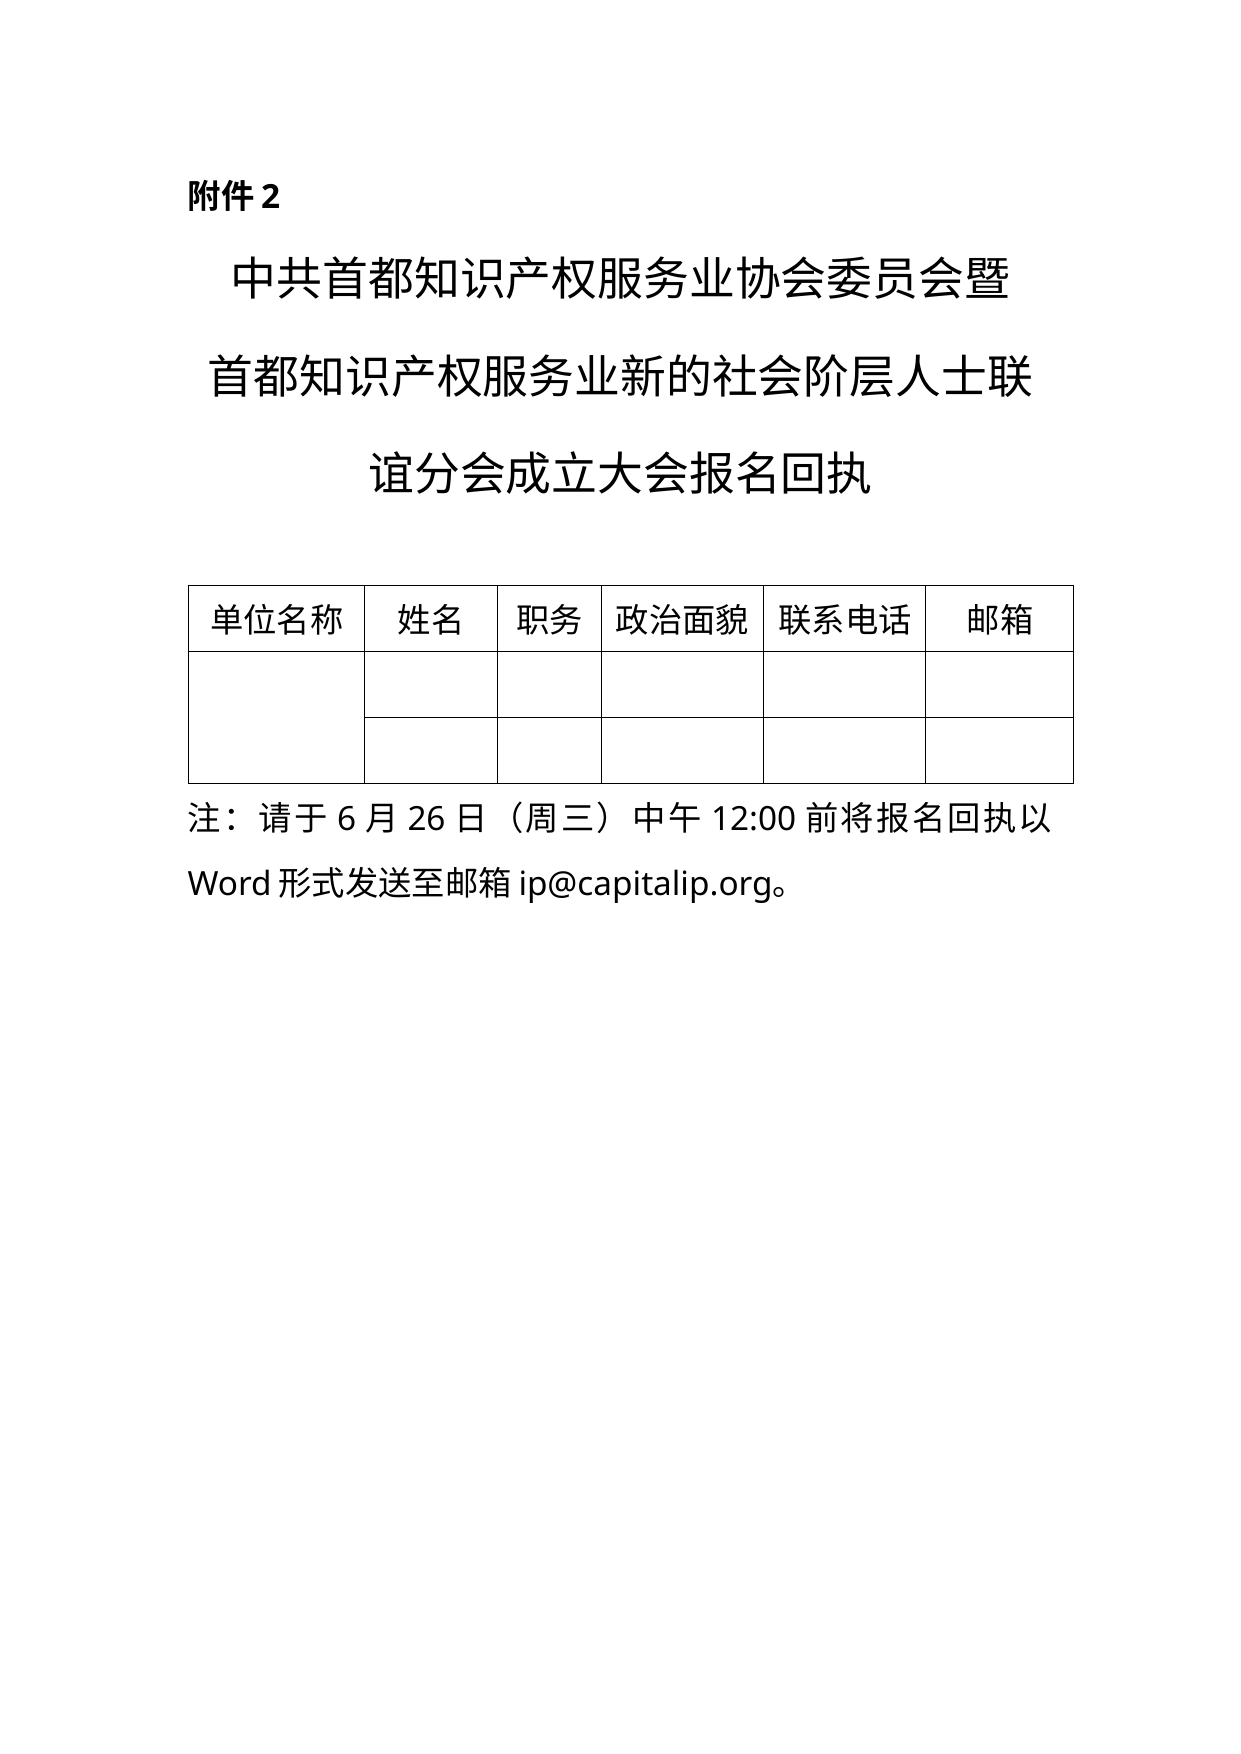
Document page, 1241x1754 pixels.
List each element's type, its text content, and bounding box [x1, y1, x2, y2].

table_cell [498, 652, 601, 717]
table_cell [764, 718, 925, 783]
table_cell [365, 652, 497, 717]
table_header 政治面貌 [602, 586, 763, 651]
table_header 单位名称 [189, 586, 364, 651]
table_header 联系电话 [764, 586, 925, 651]
text 注：请于6月26日（周三）中午12:00前将报名回执以Word形式发送至邮箱ip@capitalip.org。 [187, 784, 1053, 914]
table_cell [764, 652, 925, 717]
table_header 职务 [498, 586, 601, 651]
text 附件2 [187, 162, 1053, 227]
table_cell [602, 652, 763, 717]
table_cell [365, 718, 497, 783]
text 中共首都知识产权服务业协会委员会暨 首都知识产权服务业新的社会阶层人士联谊分会成立大会报名回执 [187, 227, 1053, 519]
table_cell [602, 718, 763, 783]
table_header 姓名 [365, 586, 497, 651]
table_cell [926, 718, 1073, 783]
table_cell [498, 718, 601, 783]
table_cell [189, 652, 364, 783]
table_header 邮箱 [926, 586, 1073, 651]
table_cell [926, 652, 1073, 717]
